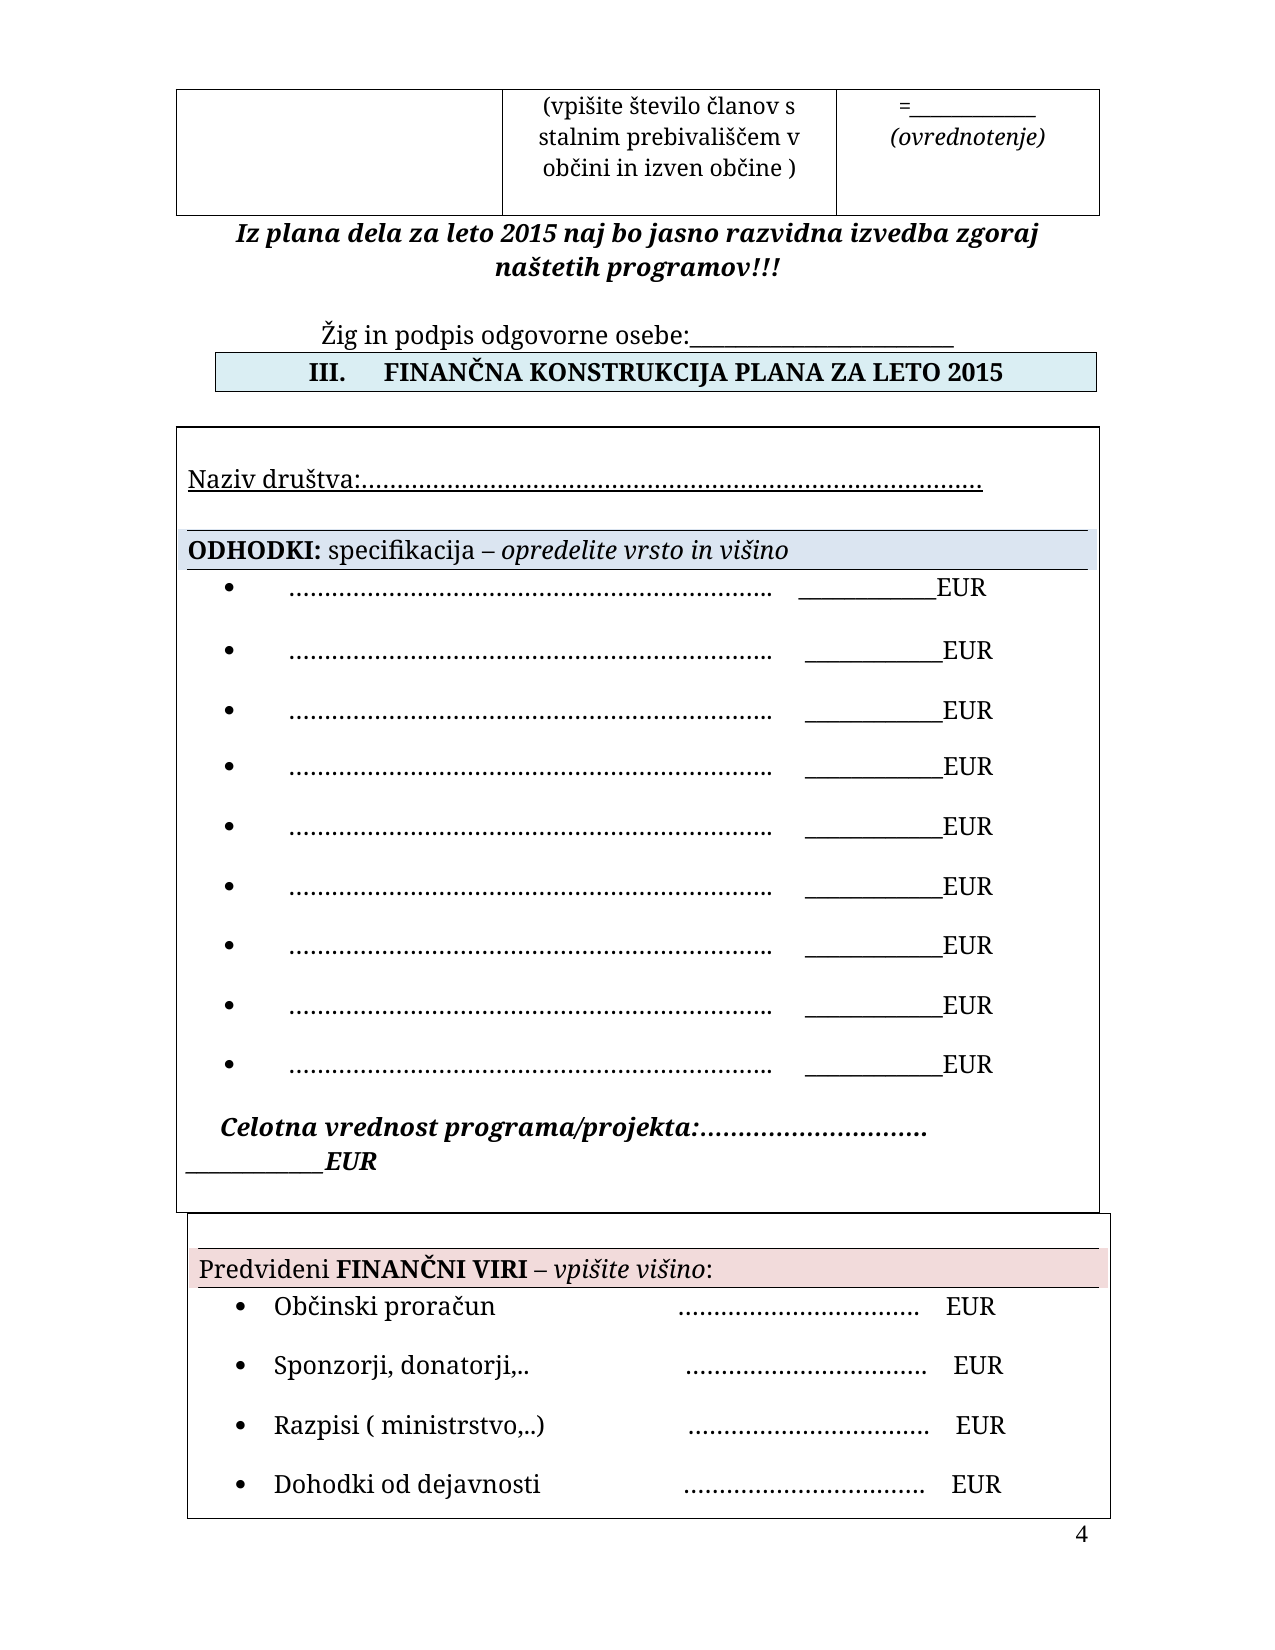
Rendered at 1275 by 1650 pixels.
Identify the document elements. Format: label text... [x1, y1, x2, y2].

text Žig in podpis odgovorne osebe:_______________________ [187, 318, 1088, 352]
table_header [837, 90, 1099, 215]
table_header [177, 90, 502, 215]
text Iz plana dela za leto 2015 naj bo jasno razvidna izvedba zgoraj naštetih programov!!! [187, 216, 1088, 284]
list FINANČNA KONSTRUKCIJA PLANA ZA LETO 2015 [216, 353, 1096, 391]
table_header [188, 1214, 1110, 1518]
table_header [503, 90, 836, 215]
table_header Naziv društva:…………………………………………………………………………… ODHODKI: specifikacija – opredelite vrsto in višino ………………………………………………………….. ____________EUR ………………………………………………………….. ____________EUR ………………………………………………………….. ____________EUR ………………………………………………………….. ____________EUR ………………………………………………………….. ____________EUR ………………………………………………………….. ____________EUR ………………………………………………………….. ____________EUR ………………………………………………………….. ____________EUR ………………………………………………………….. ____________EUR Celotna vrednost programa/projekta:………………….…….. ____________EUR [177, 428, 1099, 1212]
